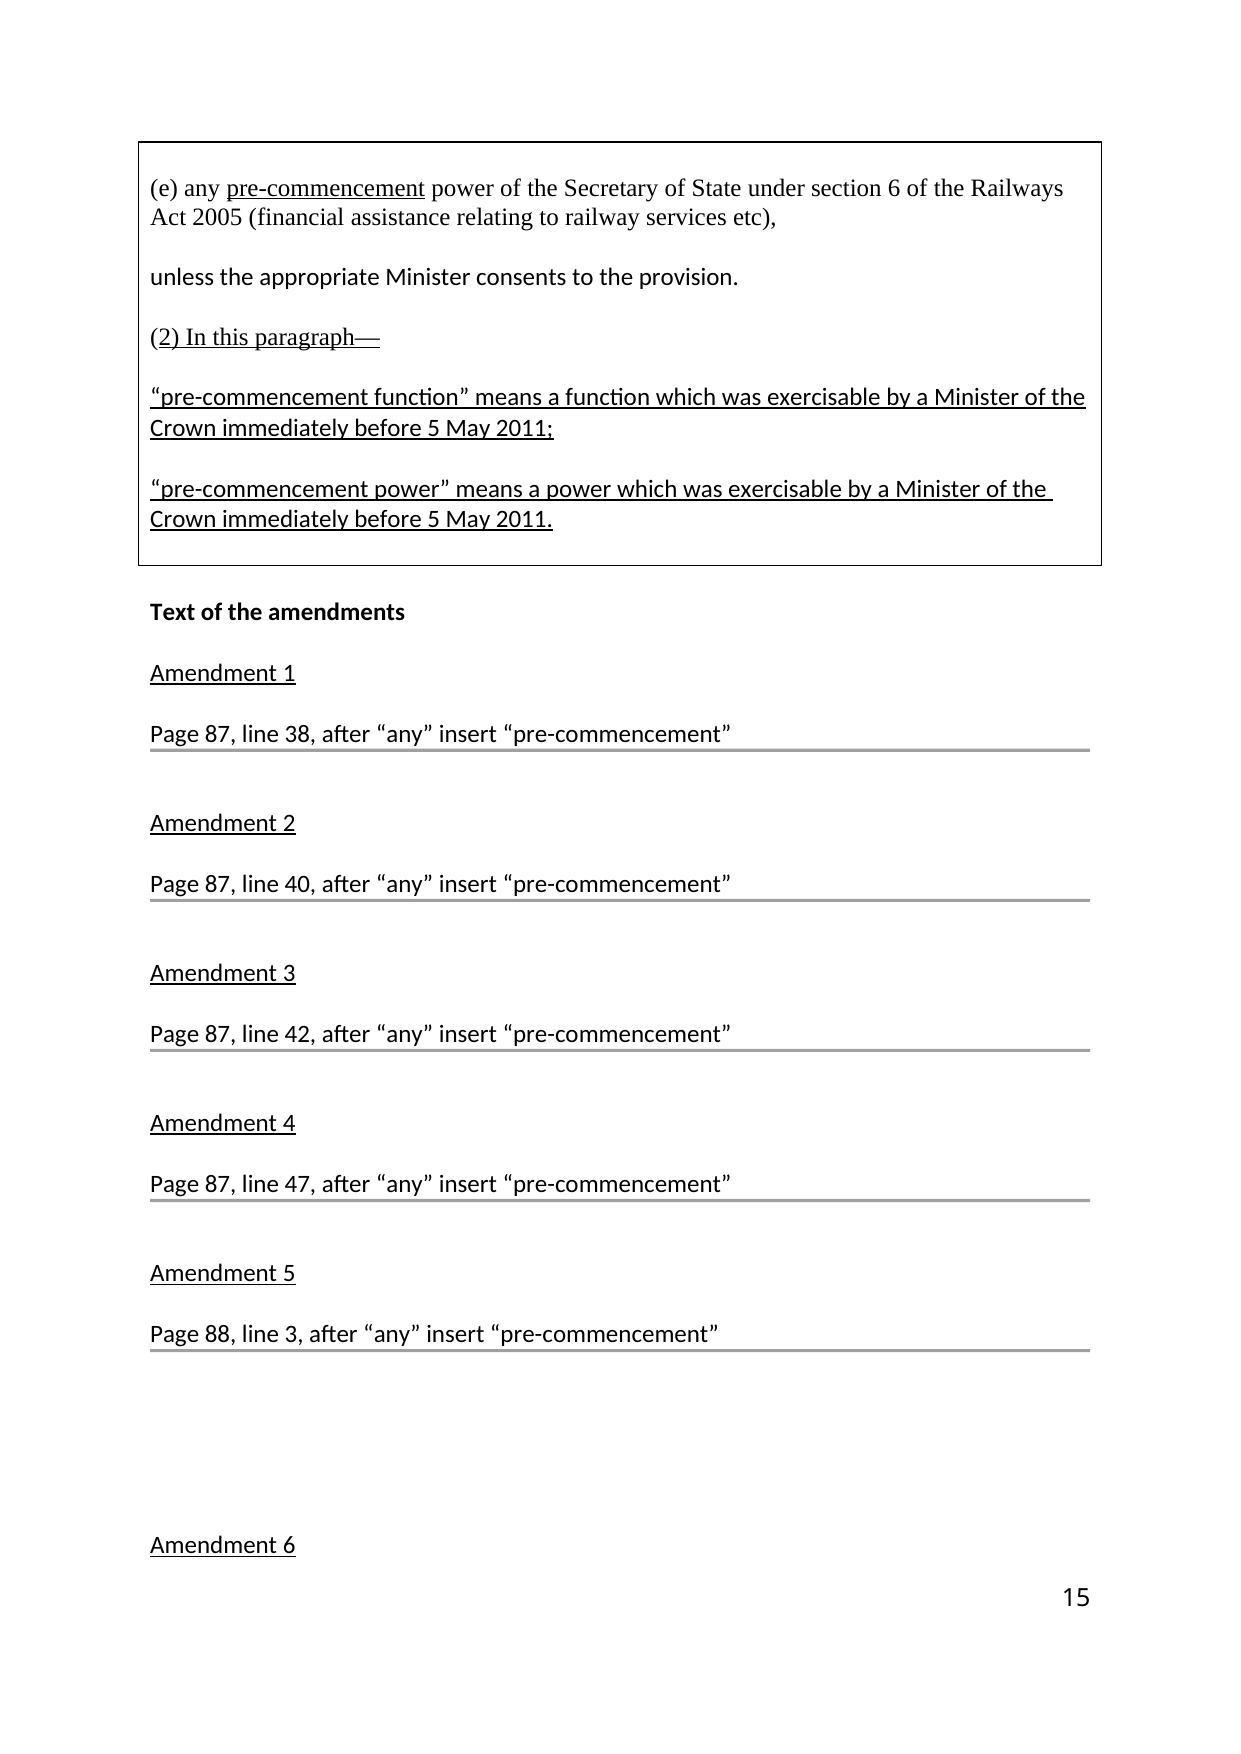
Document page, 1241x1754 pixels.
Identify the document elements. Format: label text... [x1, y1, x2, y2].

text Amendment 1 [150, 657, 1090, 688]
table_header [139, 143, 1101, 564]
text Page 87, line 38, after “any” insert “pre-commencement” [150, 718, 1090, 748]
text Amendment 4 [150, 1107, 1090, 1138]
text Amendment 6 [150, 1530, 1090, 1560]
text Page 87, line 40, after “any” insert “pre-commencement” [150, 868, 1090, 898]
text Amendment 5 [150, 1257, 1090, 1288]
text Text of the amendments [150, 596, 1090, 627]
text Page 87, line 42, after “any” insert “pre-commencement” [150, 1018, 1090, 1048]
text Page 87, line 47, after “any” insert “pre-commencement” [150, 1168, 1090, 1198]
text Amendment 2 [150, 807, 1090, 838]
text Amendment 3 [150, 957, 1090, 988]
text Page 88, line 3, after “any” insert “pre-commencement” [150, 1318, 1090, 1349]
